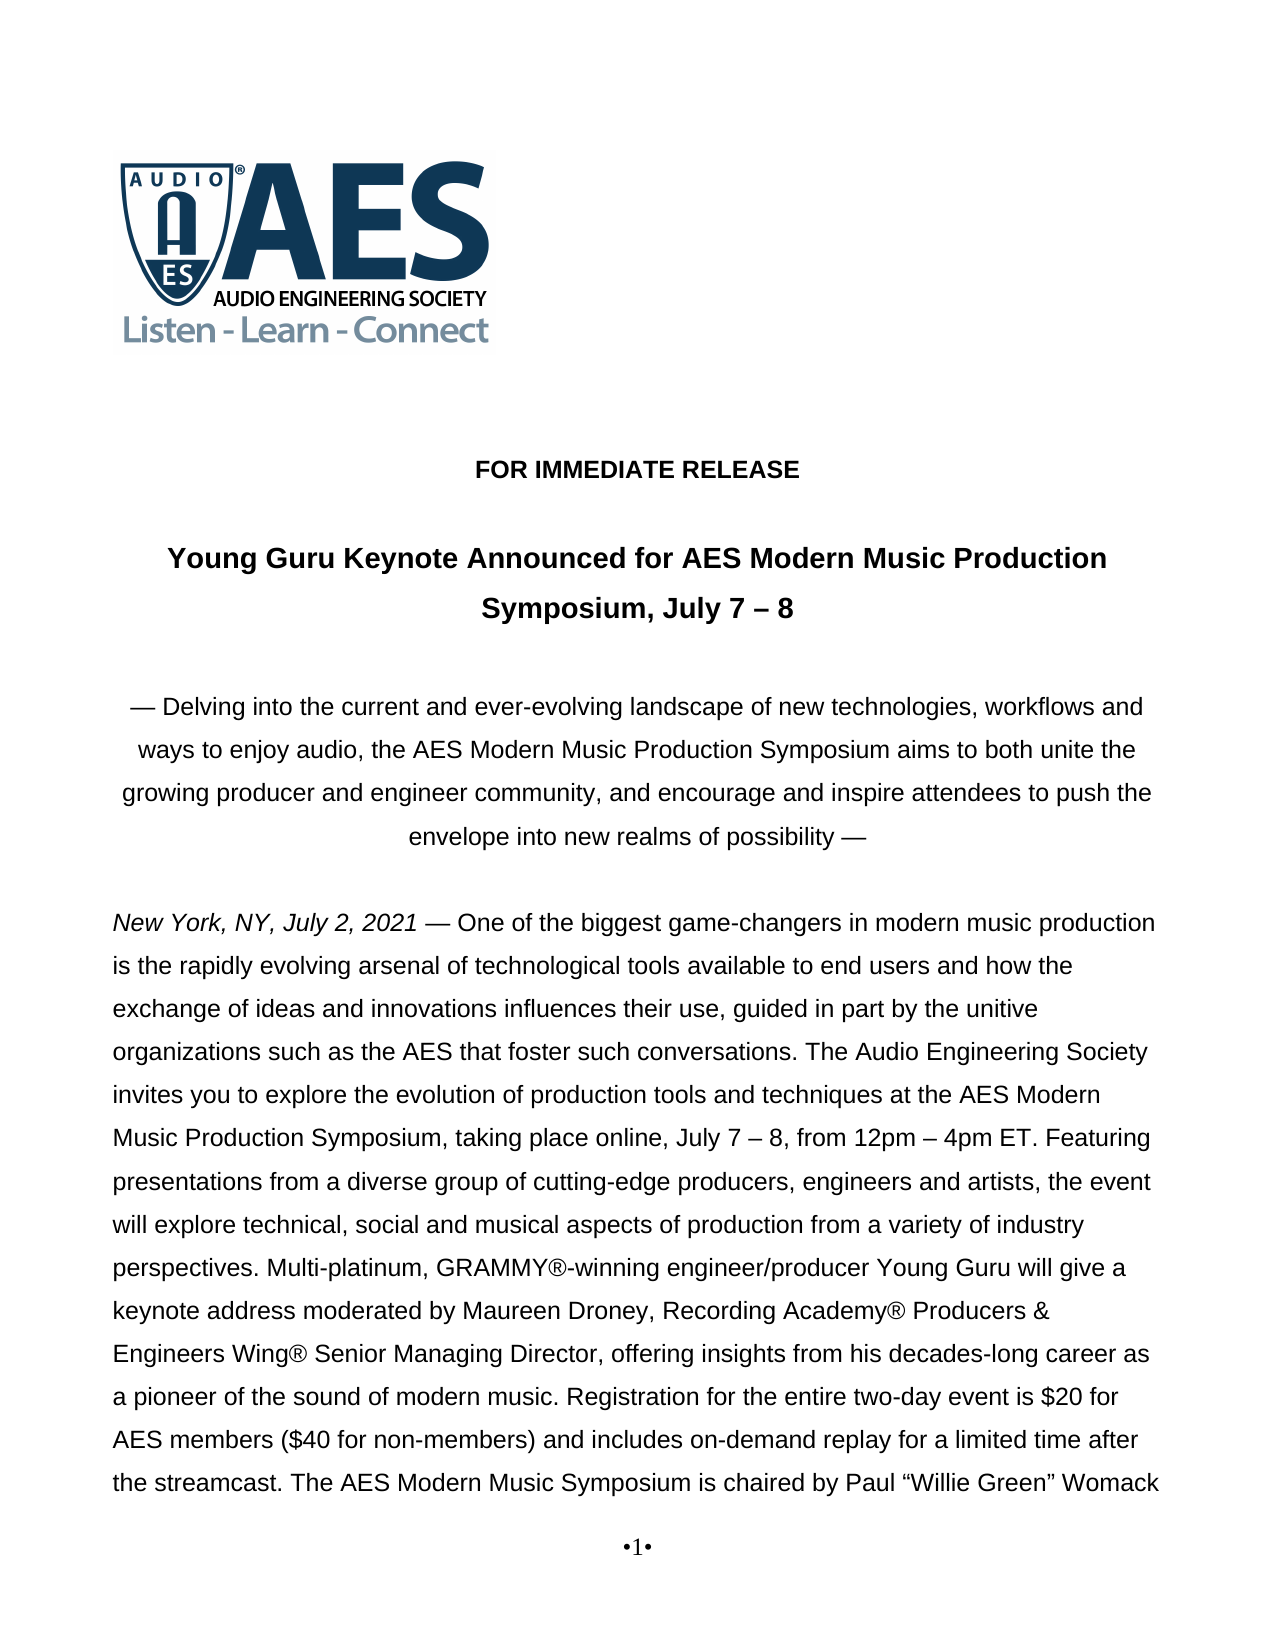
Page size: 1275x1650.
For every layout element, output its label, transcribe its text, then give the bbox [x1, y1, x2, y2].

text FOR IMMEDIATE RELEASE [112, 455, 1162, 484]
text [112, 908, 1162, 1497]
picture [112, 150, 497, 355]
text — Delving into the current and ever-evolving landscape of new technologies, workflows and ways to enjoy audio, the AES Modern Music Production Symposium aims to both unite the growing producer and engineer community, and encourage and inspire attendees to push the envelope into new realms of possibility — [112, 692, 1162, 850]
text Young Guru Keynote Announced for AES Modern Music Production Symposium, July 7 – 8 [112, 541, 1162, 625]
